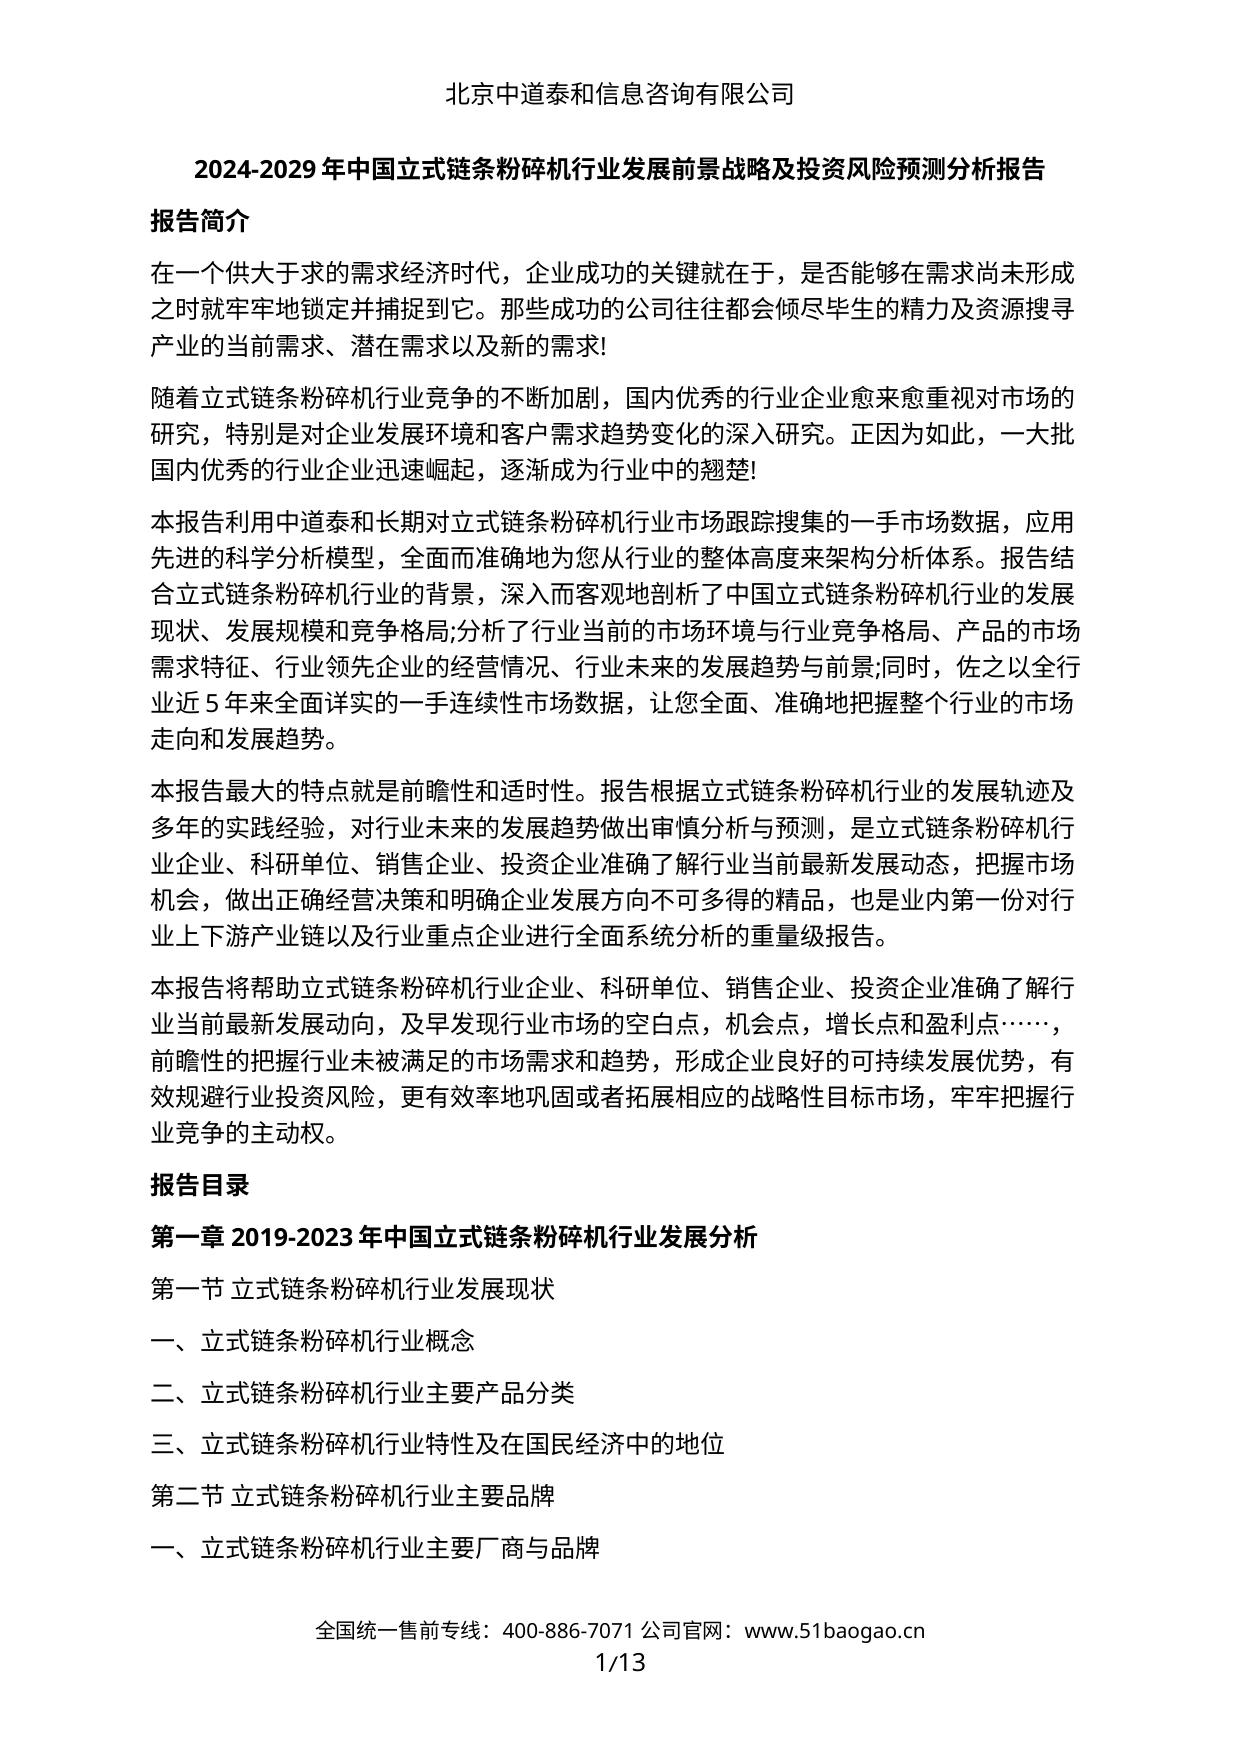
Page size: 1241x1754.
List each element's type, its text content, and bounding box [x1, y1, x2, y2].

text 在一个供大于求的需求经济时代，企业成功的关键就在于，是否能够在需求尚未形成之时就牢牢地锁定并捕捉到它。那些成功的公司往往都会倾尽毕生的精力及资源搜寻产业的当前需求、潜在需求以及新的需求! [150, 254, 1090, 362]
text 第二节 立式链条粉碎机行业主要品牌 [150, 1477, 1090, 1513]
text 本报告利用中道泰和长期对立式链条粉碎机行业市场跟踪搜集的一手市场数据，应用先进的科学分析模型，全面而准确地为您从行业的整体高度来架构分析体系。报告结合立式链条粉碎机行业的背景，深入而客观地剖析了中国立式链条粉碎机行业的发展现状、发展规模和竞争格局;分析了行业当前的市场环境与行业竞争格局、产品的市场需求特征、行业领先企业的经营情况、行业未来的发展趋势与前景;同时，佐之以全行业近5年来全面详实的一手连续性市场数据，让您全面、准确地把握整个行业的市场走向和发展趋势。 [150, 502, 1090, 756]
text 一、立式链条粉碎机行业概念 [150, 1321, 1090, 1357]
text 第一节 立式链条粉碎机行业发展现状 [150, 1269, 1090, 1306]
text 随着立式链条粉碎机行业竞争的不断加剧，国内优秀的行业企业愈来愈重视对市场的研究，特别是对企业发展环境和客户需求趋势变化的深入研究。正因为如此，一大批国内优秀的行业企业迅速崛起，逐渐成为行业中的翘楚! [150, 378, 1090, 487]
text 三、立式链条粉碎机行业特性及在国民经济中的地位 [150, 1425, 1090, 1461]
text 本报告将帮助立式链条粉碎机行业企业、科研单位、销售企业、投资企业准确了解行业当前最新发展动向，及早发现行业市场的空白点，机会点，增长点和盈利点……，前瞻性的把握行业未被满足的市场需求和趋势，形成企业良好的可持续发展优势，有效规避行业投资风险，更有效率地巩固或者拓展相应的战略性目标市场，牢牢把握行业竞争的主动权。 [150, 969, 1090, 1150]
text 一、立式链条粉碎机行业主要厂商与品牌 [150, 1529, 1090, 1565]
text 本报告最大的特点就是前瞻性和适时性。报告根据立式链条粉碎机行业的发展轨迹及多年的实践经验，对行业未来的发展趋势做出审慎分析与预测，是立式链条粉碎机行业企业、科研单位、销售企业、投资企业准确了解行业当前最新发展动态，把握市场机会，做出正确经营决策和明确企业发展方向不可多得的精品，也是业内第一份对行业上下游产业链以及行业重点企业进行全面系统分析的重量级报告。 [150, 772, 1090, 953]
text 第一章 2019-2023年中国立式链条粉碎机行业发展分析 [150, 1217, 1090, 1254]
text 报告目录 [150, 1166, 1090, 1202]
text 2024-2029年中国立式链条粉碎机行业发展前景战略及投资风险预测分析报告 [150, 150, 1090, 186]
text 二、立式链条粉碎机行业主要产品分类 [150, 1373, 1090, 1409]
text 报告简介 [150, 202, 1090, 238]
